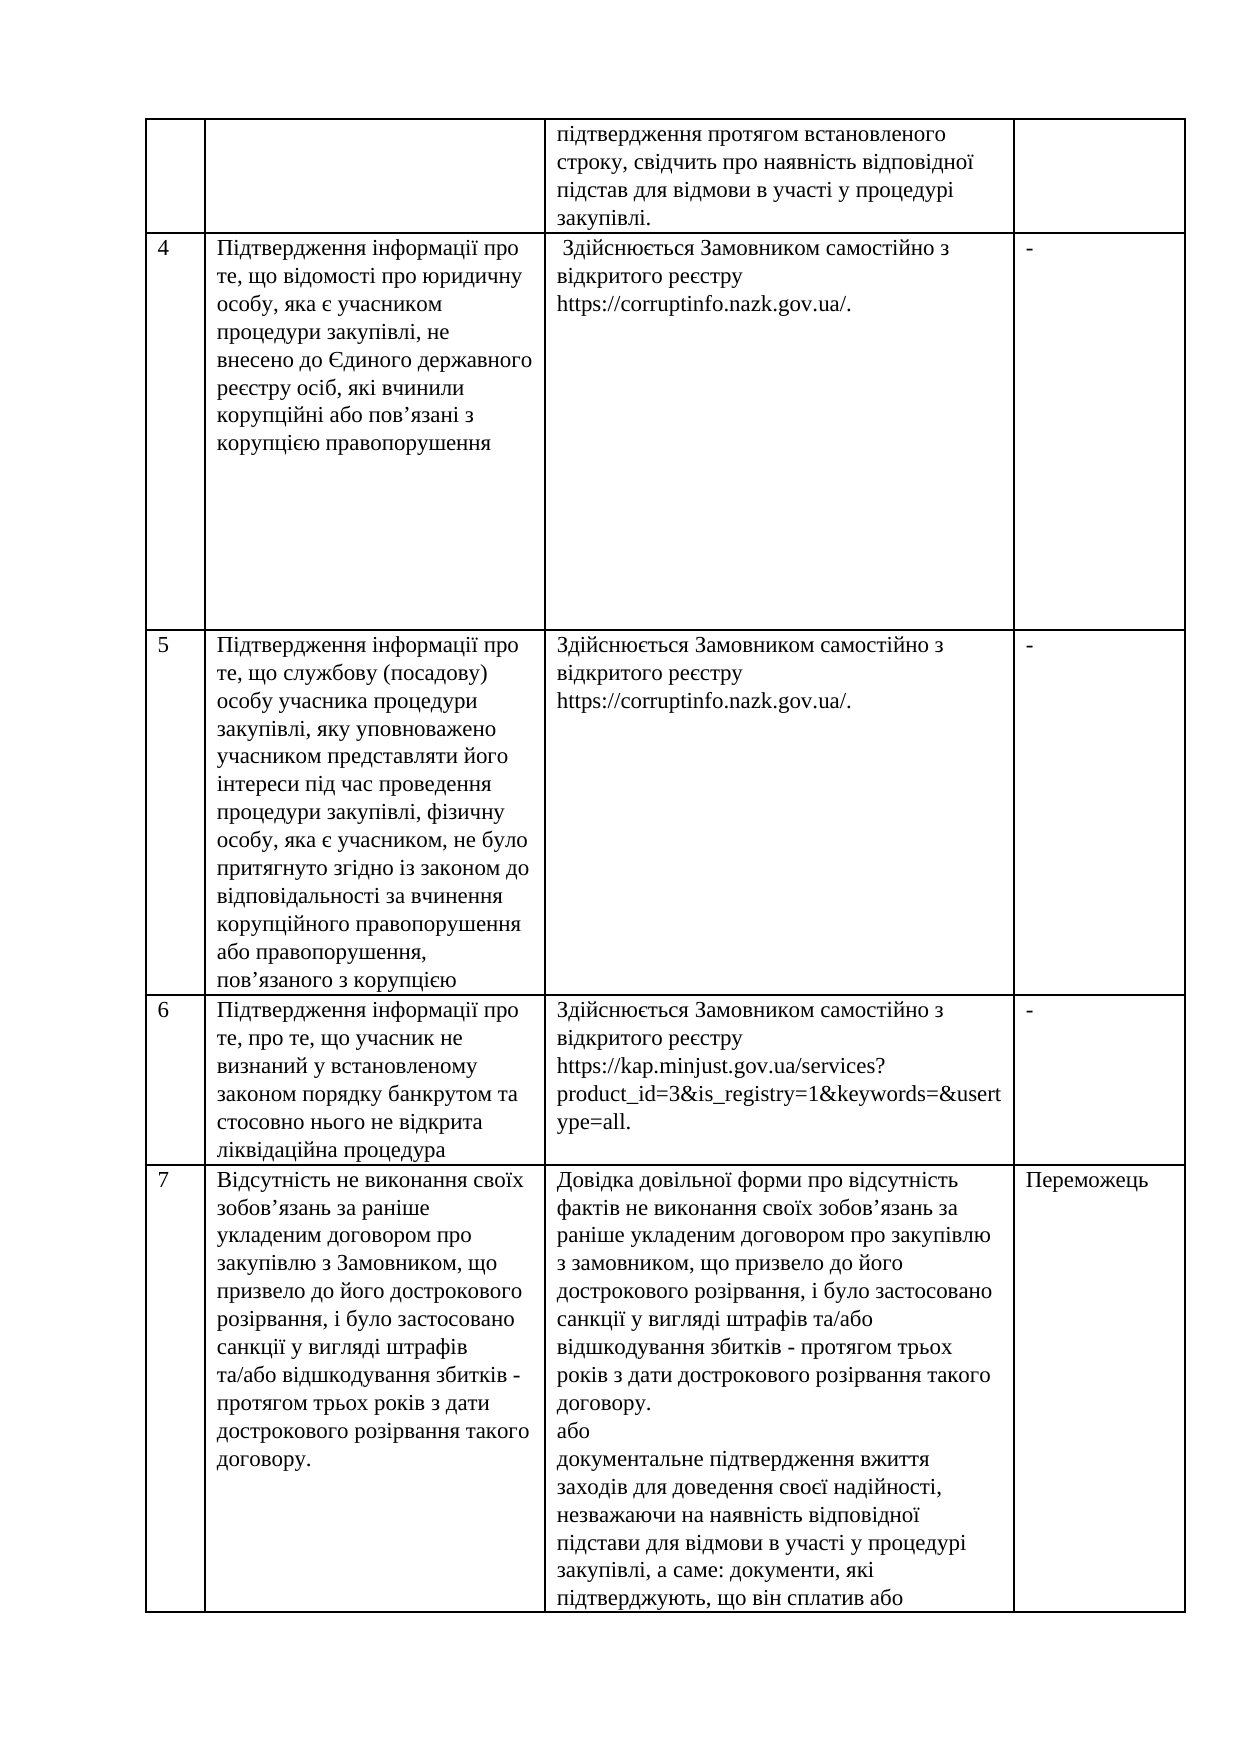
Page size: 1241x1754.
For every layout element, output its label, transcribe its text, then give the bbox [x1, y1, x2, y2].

table_cell 4 [147, 234, 204, 629]
table_cell - [1015, 631, 1184, 994]
table_cell Здійснюється Замовником самостійно з відкритого реєстру https://corruptinfo.nazk.gov.ua/. [546, 234, 1013, 629]
table_cell Підтвердження інформації про те, про те, що учасник не визнаний у встановленому законом порядку банкрутом та стосовно нього не відкрита ліквідаційна процедура [206, 996, 544, 1164]
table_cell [206, 1166, 544, 1611]
table_cell 5 [147, 631, 204, 994]
table_cell - [1015, 996, 1184, 1164]
table_cell Здійснюється Замовником самостійно з відкритого реєстру https://corruptinfo.nazk.gov.ua/. [546, 631, 1013, 994]
table_cell Підтвердження інформації про те, що службову (посадову) особу учасника процедури закупівлі, яку уповноважено учасником представляти його інтереси під час проведення процедури закупівлі, фізичну особу, яка є учасником, не було притягнуто згідно із законом до відповідальності за вчинення корупційного правопорушення або правопорушення, пов’язаного з корупцією [206, 631, 544, 994]
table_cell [206, 120, 544, 232]
table_cell Підтвердження інформації про те, що відомості про юридичну особу, яка є учасником процедури закупівлі, не внесено до Єдиного державного реєстру осіб, які вчинили корупційні або пов’язані з корупцією правопорушення [206, 234, 544, 629]
table_cell Здійснюється Замовником самостійно з відкритого реєстру https://kap.minjust.gov.ua/services?product_id=3&is_registry=1&keywords=&usertype=all. [546, 996, 1013, 1164]
table_cell 6 [147, 996, 204, 1164]
table_cell Переможець [1015, 1166, 1184, 1611]
table_cell 3 [147, 120, 204, 232]
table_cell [546, 120, 1013, 232]
table_cell - [1015, 234, 1184, 629]
table_cell 7 [147, 1166, 204, 1611]
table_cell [546, 1166, 1013, 1611]
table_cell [1015, 120, 1184, 232]
